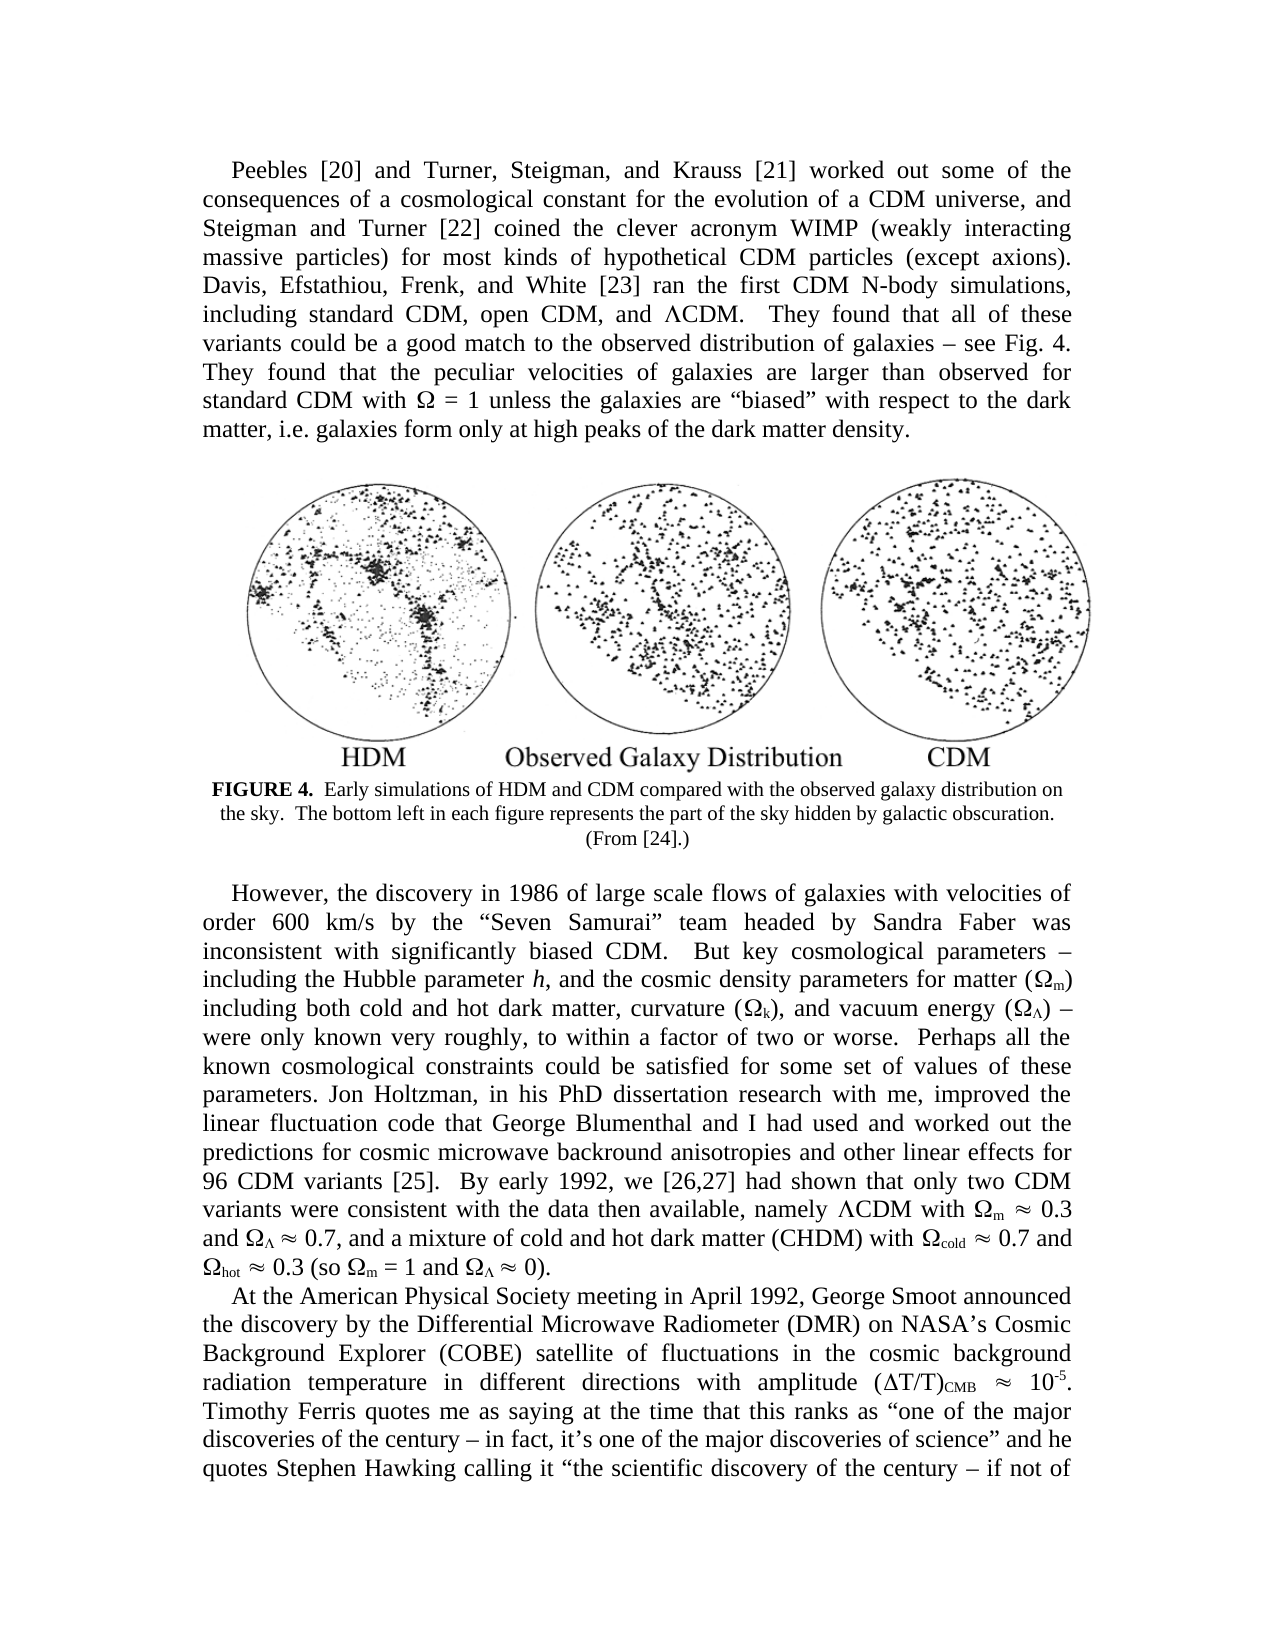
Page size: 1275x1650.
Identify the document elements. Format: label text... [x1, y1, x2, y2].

text FIGURE 4. Early simulations of HDM and CDM compared with the observed galaxy distribution on the sky. The bottom left in each figure represents the part of the sky hidden by galactic obscuration. (From [24].) [202, 777, 1072, 849]
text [202, 1281, 1072, 1482]
text Peebles [20] and Turner, Steigman, and Krauss [21] worked out some of the consequences of a cosmological constant for the evolution of a CDM universe, and Steigman and Turner [22] coined the clever acronym WIMP (weakly interacting massive particles) for most kinds of hypothetical CDM particles (except axions). Davis, Efstathiou, Frenk, and White [23] ran the first CDM N-body simulations, including standard CDM, open CDM, and CDM. They found that all of these variants could be a good match to the observed distribution of galaxies – see Fig. 4. They found that the peculiar velocities of galaxies are larger than observed for standard CDM with = 1 unless the galaxies are “biased” with respect to the dark matter, i.e. galaxies form only at high peaks of the dark matter density. [202, 156, 1072, 443]
text However, the discovery in 1986 of large scale flows of galaxies with velocities of order 600 km/s by the “Seven Samurai” team headed by Sandra Faber was inconsistent with significantly biased CDM. But key cosmological parameters – including the Hubble parameter h, and the cosmic density parameters for matter (m) including both cold and hot dark matter, curvature (k), and vacuum energy () – were only known very roughly, to within a factor of two or worse. Perhaps all the known cosmological constraints could be satisfied for some set of values of these parameters. Jon Holtzman, in his PhD dissertation research with me, improved the linear fluctuation code that George Blumenthal and I had used and worked out the predictions for cosmic microwave backround anisotropies and other linear effects for 96 CDM variants [25]. By early 1992, we [26,27] had shown that only two CDM variants were consistent with the data then available, namely CDM with m 0.3 and 0.7, and a mixture of cold and hot dark matter (CHDM) with cold 0.7 and hot 0.3 (so m = 1 and 0). [202, 878, 1072, 1281]
picture [231, 471, 1101, 778]
